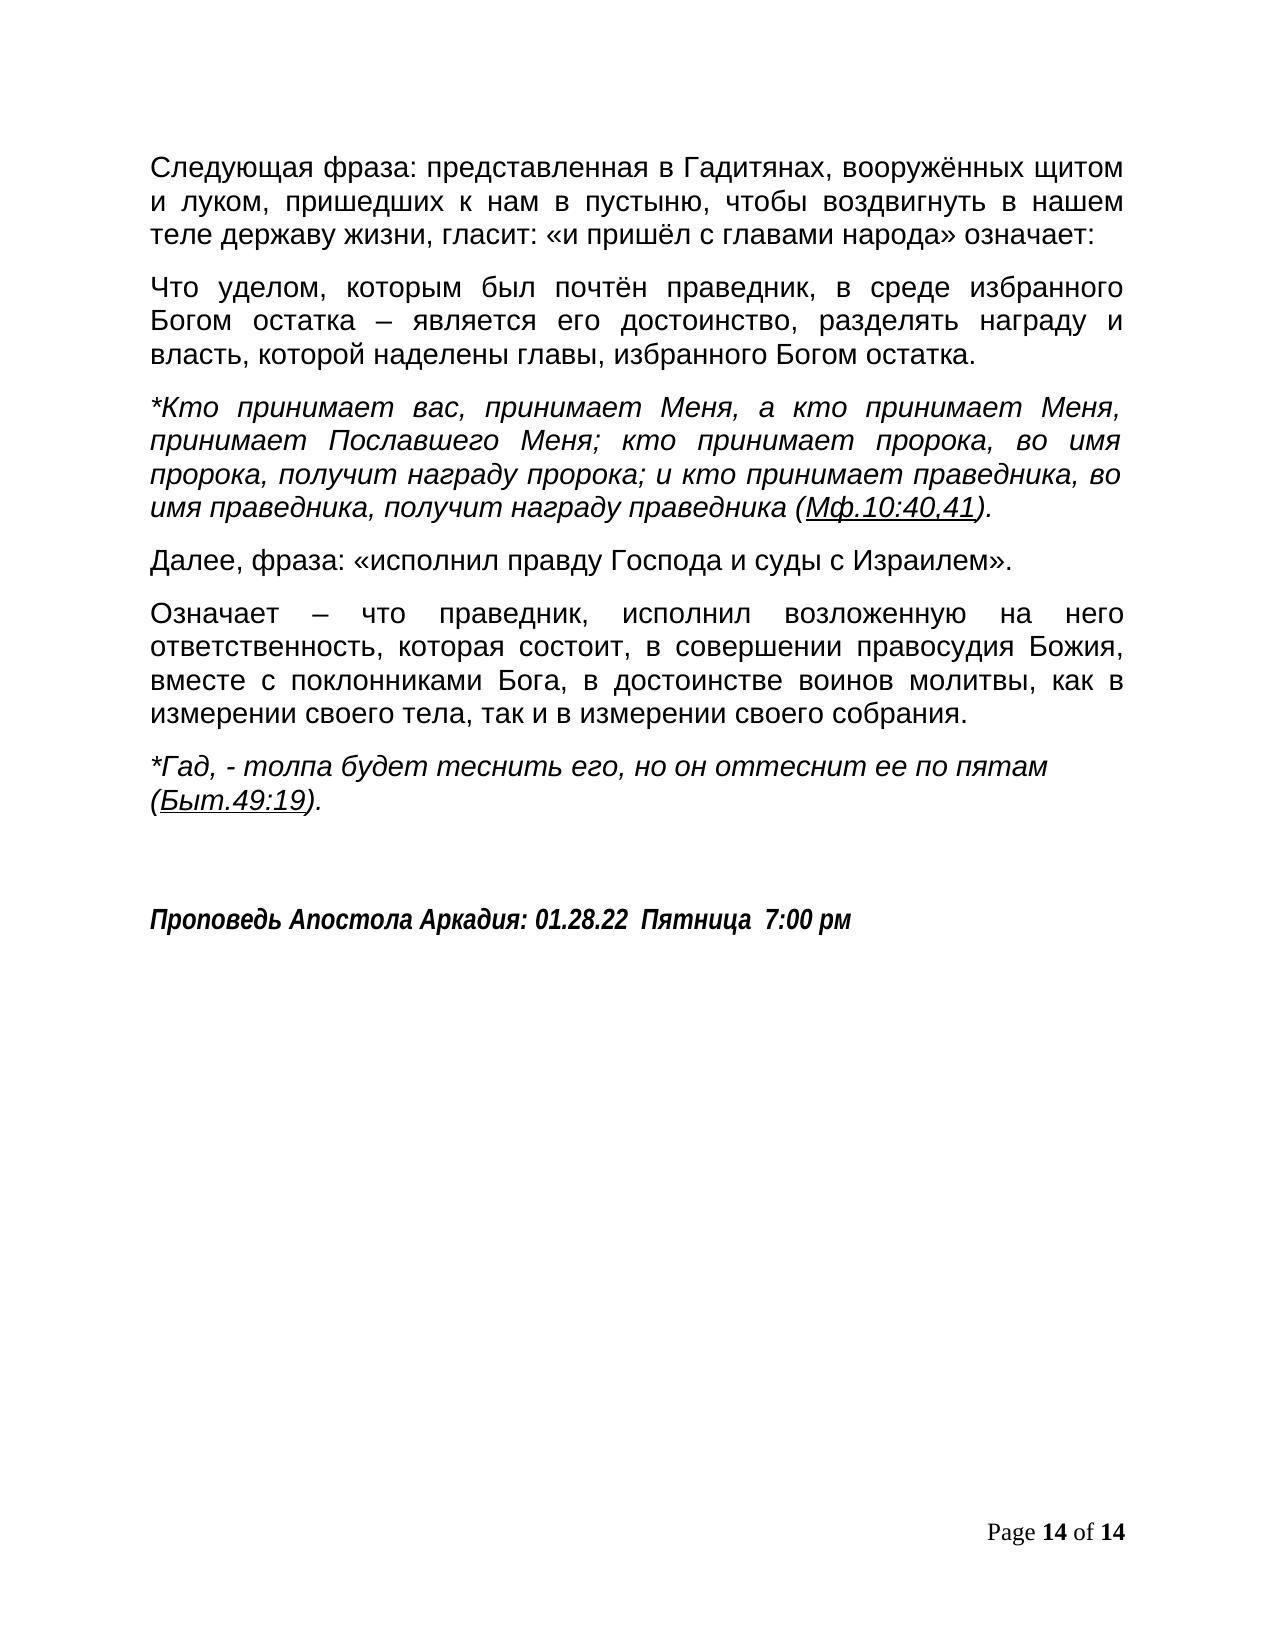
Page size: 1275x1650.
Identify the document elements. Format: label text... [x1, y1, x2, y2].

text *Кто принимает вас, принимает Меня, а кто принимает Меня, принимает Пославшего Меня; кто принимает пророка, во имя пророка, получит награду пророка; и кто принимает праведника, во имя праведника, получит награду праведника (Мф.10:40,41). [150, 389, 1125, 524]
text Проповедь Апостола Аркадия: 01.28.22 Пятница 7:00 рм [150, 902, 1125, 936]
text Далее, фраза: «исполнил правду Господа и суды с Израилем». [150, 543, 1125, 576]
text *Гад, - толпа будет теснить его, но он оттеснит ее по пятам (Быт.49:19). [150, 749, 1125, 816]
text Следующая фраза: представленная в Гадитянах, вооружённых щитом и луком, пришедших к нам в пустыню, чтобы воздвигнуть в нашем теле державу жизни, гласит: «и пришёл с главами народа» означает: [150, 150, 1125, 251]
text Означает – что праведник, исполнил возложенную на него ответственность, которая состоит, в совершении правосудия Божия, вместе с поклонниками Бога, в достоинстве воинов молитвы, как в измерении своего тела, так и в измерении своего собрания. [150, 596, 1125, 730]
text Что уделом, которым был почтён праведник, в среде избранного Богом остатка – является его достоинство, разделять награду и власть, которой наделены главы, избранного Богом остатка. [150, 270, 1125, 370]
